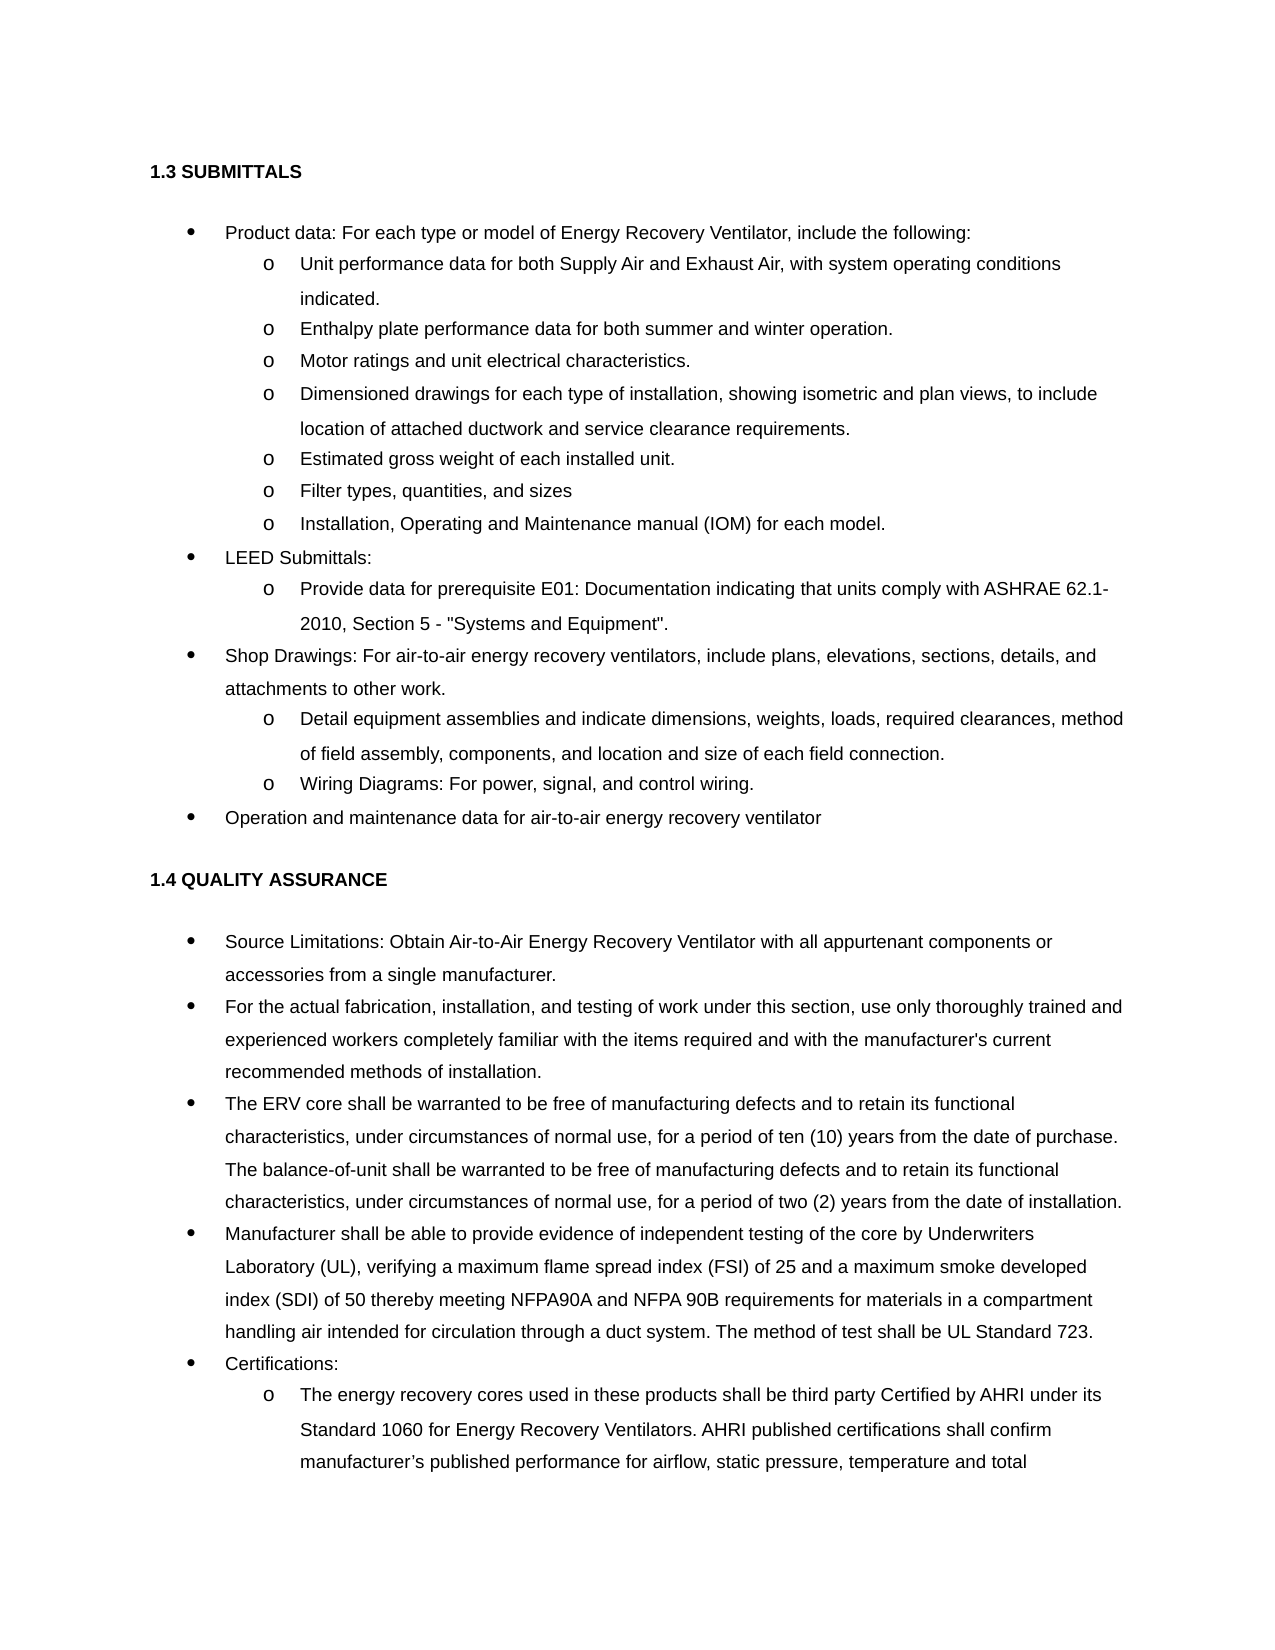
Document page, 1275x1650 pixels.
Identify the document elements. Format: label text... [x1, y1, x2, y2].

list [262, 1375, 1125, 1472]
list Enthalpy plate performance data for both summer and winter operation. [262, 309, 1125, 342]
list Installation, Operating and Maintenance manual (IOM) for each model. [262, 504, 1125, 537]
list Manufacturer shall be able to provide evidence of independent testing of the core by Underwriters Laboratory (UL), verifying a maximum flame spread index (FSI) of 25 and a maximum smoke developed index (SDI) of 50 thereby meeting NFPA90A and NFPA 90B requirements for materials in a compartment handling air intended for circulation through a duct system. The method of test shall be UL Standard 723. [187, 1212, 1125, 1342]
list LEED Submittals: [187, 537, 1125, 569]
list Detail equipment assemblies and indicate dimensions, weights, loads, required clearances, method of field assembly, components, and location and size of each field connection. [262, 699, 1125, 764]
text 1.3 SUBMITTALS [150, 150, 1125, 182]
list Estimated gross weight of each installed unit. [262, 439, 1125, 472]
text 1.4 QUALITY ASSURANCE [150, 858, 1125, 891]
list Dimensioned drawings for each type of installation, showing isometric and plan views, to include location of attached ductwork and service clearance requirements. [262, 374, 1125, 439]
list For the actual fabrication, installation, and testing of work under this section, use only thoroughly trained and experienced workers completely familiar with the items required and with the manufacturer's current recommended methods of installation. [187, 985, 1125, 1082]
list Source Limitations: Obtain Air-to-Air Energy Recovery Ventilator with all appurtenant components or accessories from a single manufacturer. [187, 920, 1125, 985]
list The ERV core shall be warranted to be free of manufacturing defects and to retain its functional characteristics, under circumstances of normal use, for a period of ten (10) years from the date of purchase. The balance-of-unit shall be warranted to be free of manufacturing defects and to retain its functional characteristics, under circumstances of normal use, for a period of two (2) years from the date of installation. [187, 1082, 1125, 1212]
list Wiring Diagrams: For power, signal, and control wiring. [262, 764, 1125, 797]
list Motor ratings and unit electrical characteristics. [262, 342, 1125, 374]
list Operation and maintenance data for air-to-air energy recovery ventilator [187, 797, 1125, 829]
list Unit performance data for both Supply Air and Exhaust Air, with system operating conditions indicated. [262, 244, 1125, 309]
list Provide data for prerequisite E01: Documentation indicating that units comply with ASHRAE 62.1-2010, Section 5 - "Systems and Equipment". [262, 569, 1125, 634]
list Product data: For each type or model of Energy Recovery Ventilator, include the following: [187, 212, 1125, 244]
list Filter types, quantities, and sizes [262, 472, 1125, 504]
list Certifications: [187, 1342, 1125, 1375]
list Shop Drawings: For air-to-air energy recovery ventilators, include plans, elevations, sections, details, and attachments to other work. [187, 634, 1125, 699]
